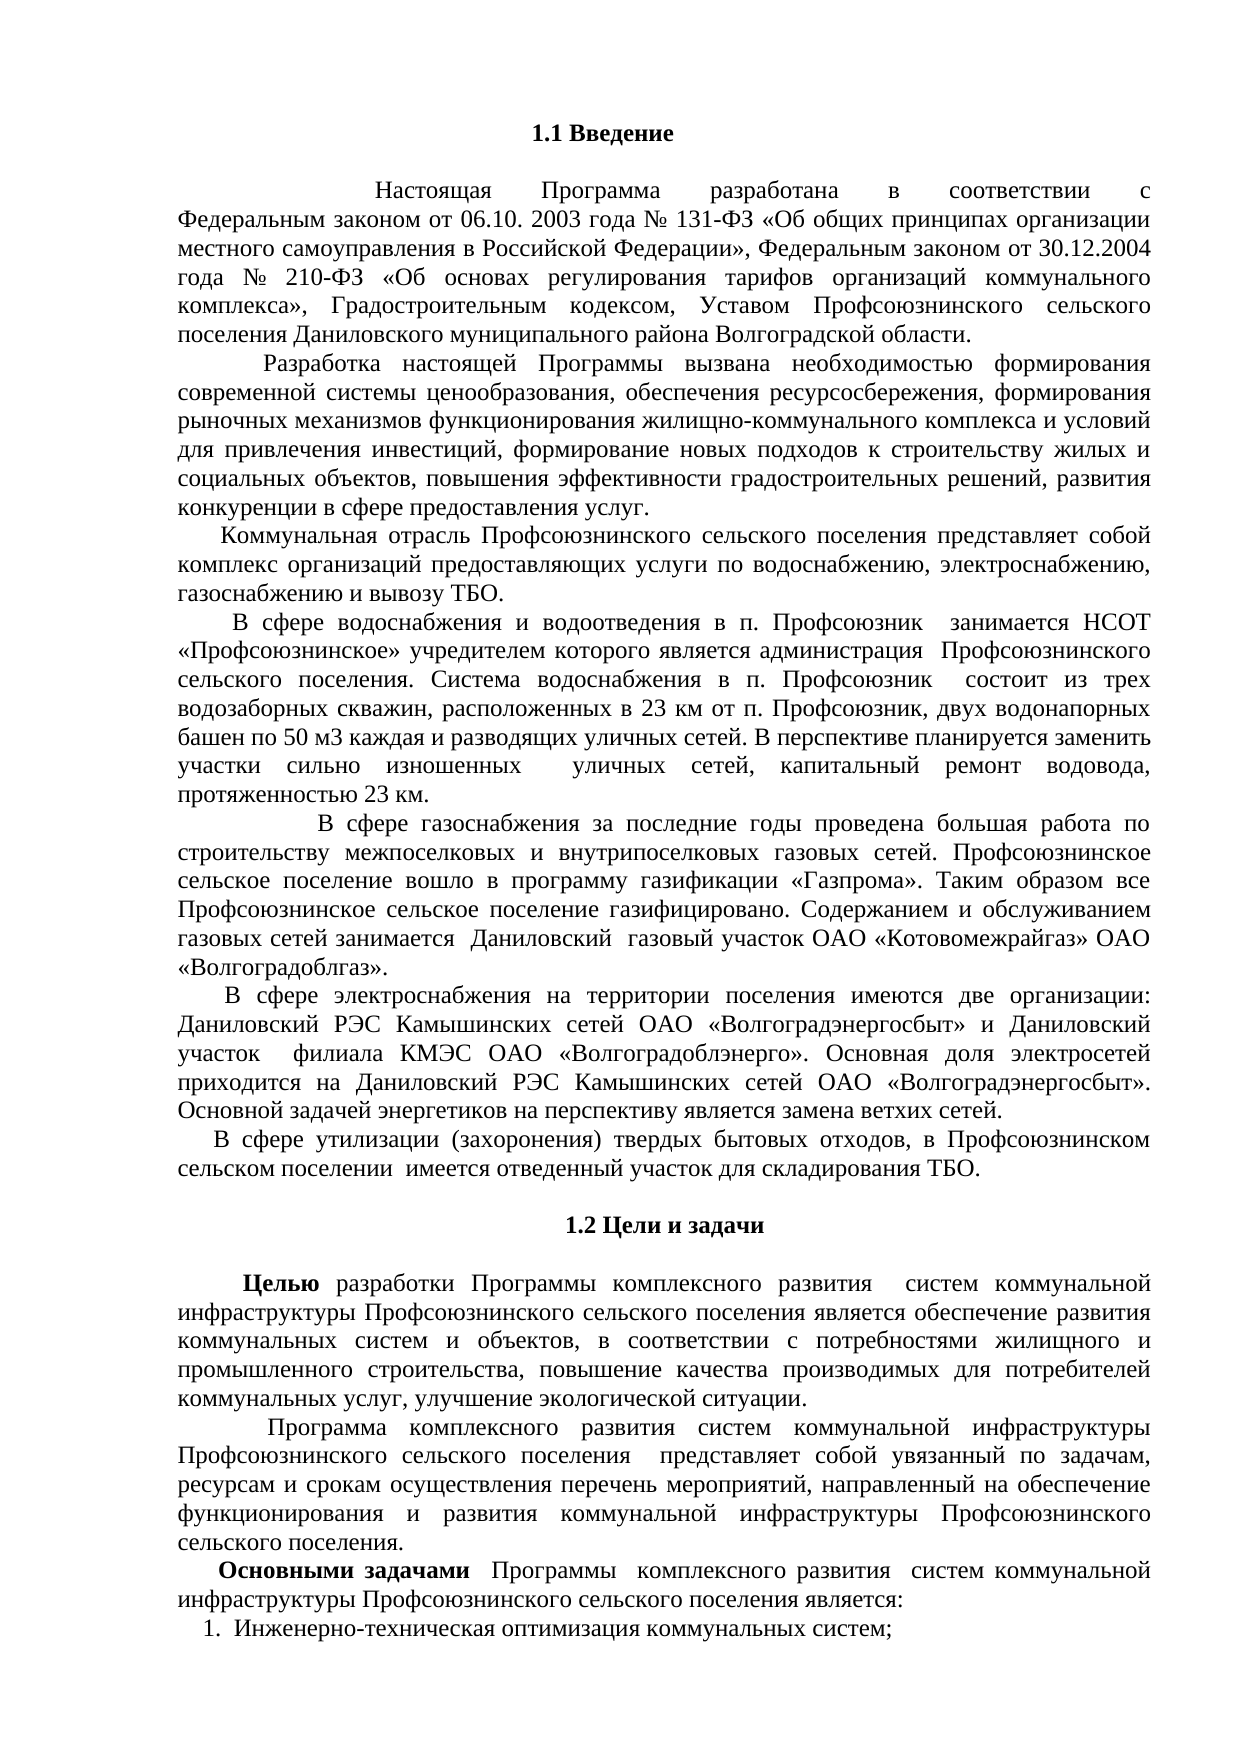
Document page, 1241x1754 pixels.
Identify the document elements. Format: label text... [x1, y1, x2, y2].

text Разработка настоящей Программы вызвана необходимостью формирования современной системы ценообразования, обеспечения ресурсосбережения, формирования рыночных механизмов функционирования жилищно-коммунального комплекса и условий для привлечения инвестиций, формирование новых подходов к строительству жилых и социальных объектов, повышения эффективности градостроительных решений, развития конкуренции в сфере предоставления услуг. [177, 348, 1152, 521]
text 1.1 Введение [177, 118, 1152, 147]
text В сфере электроснабжения на территории поселения имеются две организации: Даниловский РЭС Камышинских сетей ОАО «Волгоградэнергосбыт» и Даниловский участок филиала КМЭС ОАО «Волгоградоблэнерго». Основная доля электросетей приходится на Даниловский РЭС Камышинских сетей ОАО «Волгоградэнергосбыт». Основной задачей энергетиков на перспективу является замена ветхих сетей. [177, 981, 1152, 1124]
text Основными задачами Программы комплексного развития систем коммунальной инфраструктуры Профсоюзнинского сельского поселения является: [177, 1556, 1152, 1613]
text 1.2 Цели и задачи [177, 1211, 1152, 1239]
text В сфере газоснабжения за последние годы проведена большая работа по строительству межпоселковых и внутрипоселковых газовых сетей. Профсоюзнинское сельское поселение вошло в программу газификации «Газпрома». Таким образом все Профсоюзнинское сельское поселение газифицировано. Содержанием и обслуживанием газовых сетей занимается Даниловский газовый участок ОАО «Котовомежрайгаз» ОАО «Волгоградоблгаз». [177, 808, 1152, 981]
text В сфере утилизации (захоронения) твердых бытовых отходов, в Профсоюзнинском сельском поселении имеется отведенный участок для складирования ТБО. [177, 1124, 1152, 1182]
text Настоящая Программа разработана в соответствии с Федеральным законом от 06.10. 2003 года № 131-ФЗ «Об общих принципах организации местного самоуправления в Российской Федерации», Федеральным законом от 30.12.2004 года № 210-ФЗ «Об основах регулирования тарифов организаций коммунального комплекса», Градостроительным кодексом, Уставом Профсоюзнинского сельского поселения Даниловского муниципального района Волгоградской области. [177, 176, 1152, 348]
text Коммунальная отрасль Профсоюзнинского сельского поселения представляет собой комплекс организаций предоставляющих услуги по водоснабжению, электроснабжению, газоснабжению и вывозу ТБО. [177, 521, 1152, 607]
text Программа комплексного развития систем коммунальной инфраструктуры Профсоюзнинского сельского поселения представляет собой увязанный по задачам, ресурсам и срокам осуществления перечень мероприятий, направленный на обеспечение функционирования и развития коммунальной инфраструктуры Профсоюзнинского сельского поселения. [177, 1412, 1152, 1556]
text В сфере водоснабжения и водоотведения в п. Профсоюзник занимается НСОТ «Профсоюзнинское» учредителем которого является администрация Профсоюзнинского сельского поселения. Система водоснабжения в п. Профсоюзник состоит из трех водозаборных скважин, расположенных в 23 км от п. Профсоюзник, двух водонапорных башен по 50 м3 каждая и разводящих уличных сетей. В перспективе планируется заменить участки сильно изношенных уличных сетей, капитальный ремонт водовода, протяженностью 23 км. [177, 607, 1152, 808]
text Целью разработки Программы комплексного развития систем коммунальной инфраструктуры Профсоюзнинского сельского поселения является обеспечение развития коммунальных систем и объектов, в соответствии с потребностями жилищного и промышленного строительства, повышение качества производимых для потребителей коммунальных услуг, улучшение экологической ситуации. [177, 1268, 1152, 1412]
text 1. Инженерно-техническая оптимизация коммунальных систем; [177, 1613, 1152, 1642]
